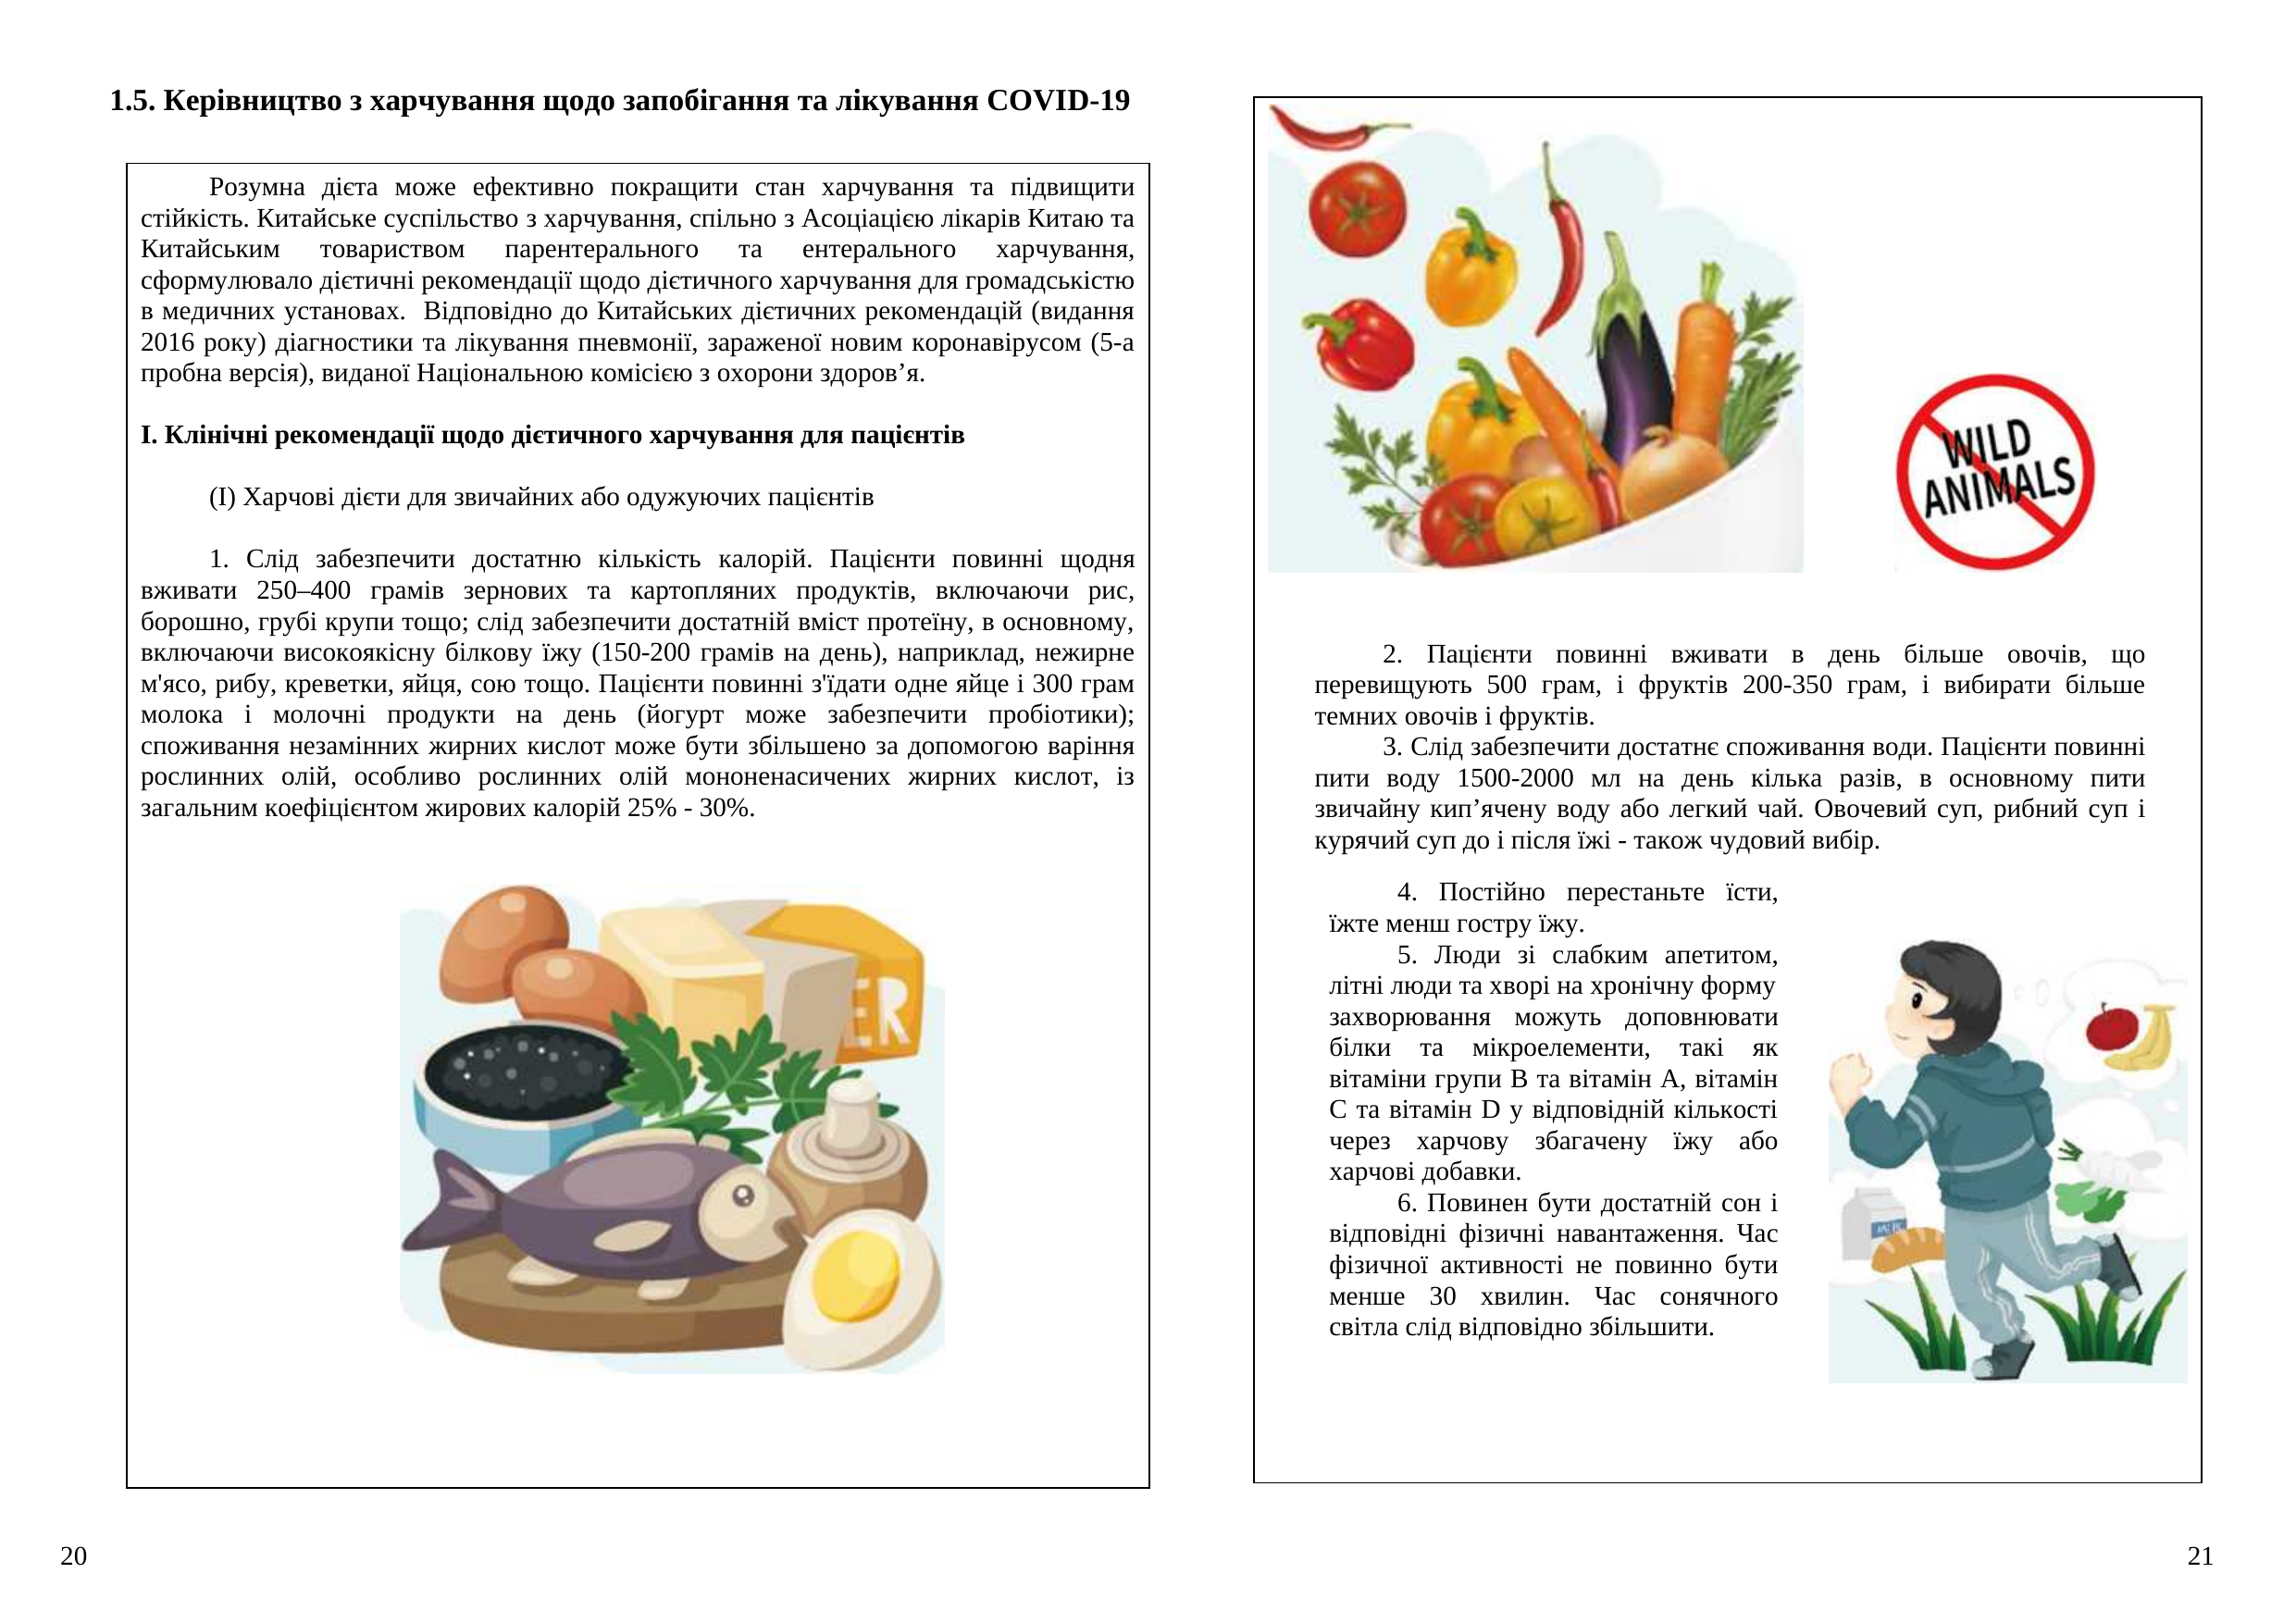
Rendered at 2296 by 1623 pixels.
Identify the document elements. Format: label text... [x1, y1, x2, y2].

picture [1268, 104, 1805, 573]
picture [1894, 373, 2098, 573]
text 1.5. Керівництво з харчування щодо запобігання та лікування COVID-19 [109, 82, 2268, 118]
picture [1829, 938, 2189, 1383]
picture [400, 884, 945, 1374]
